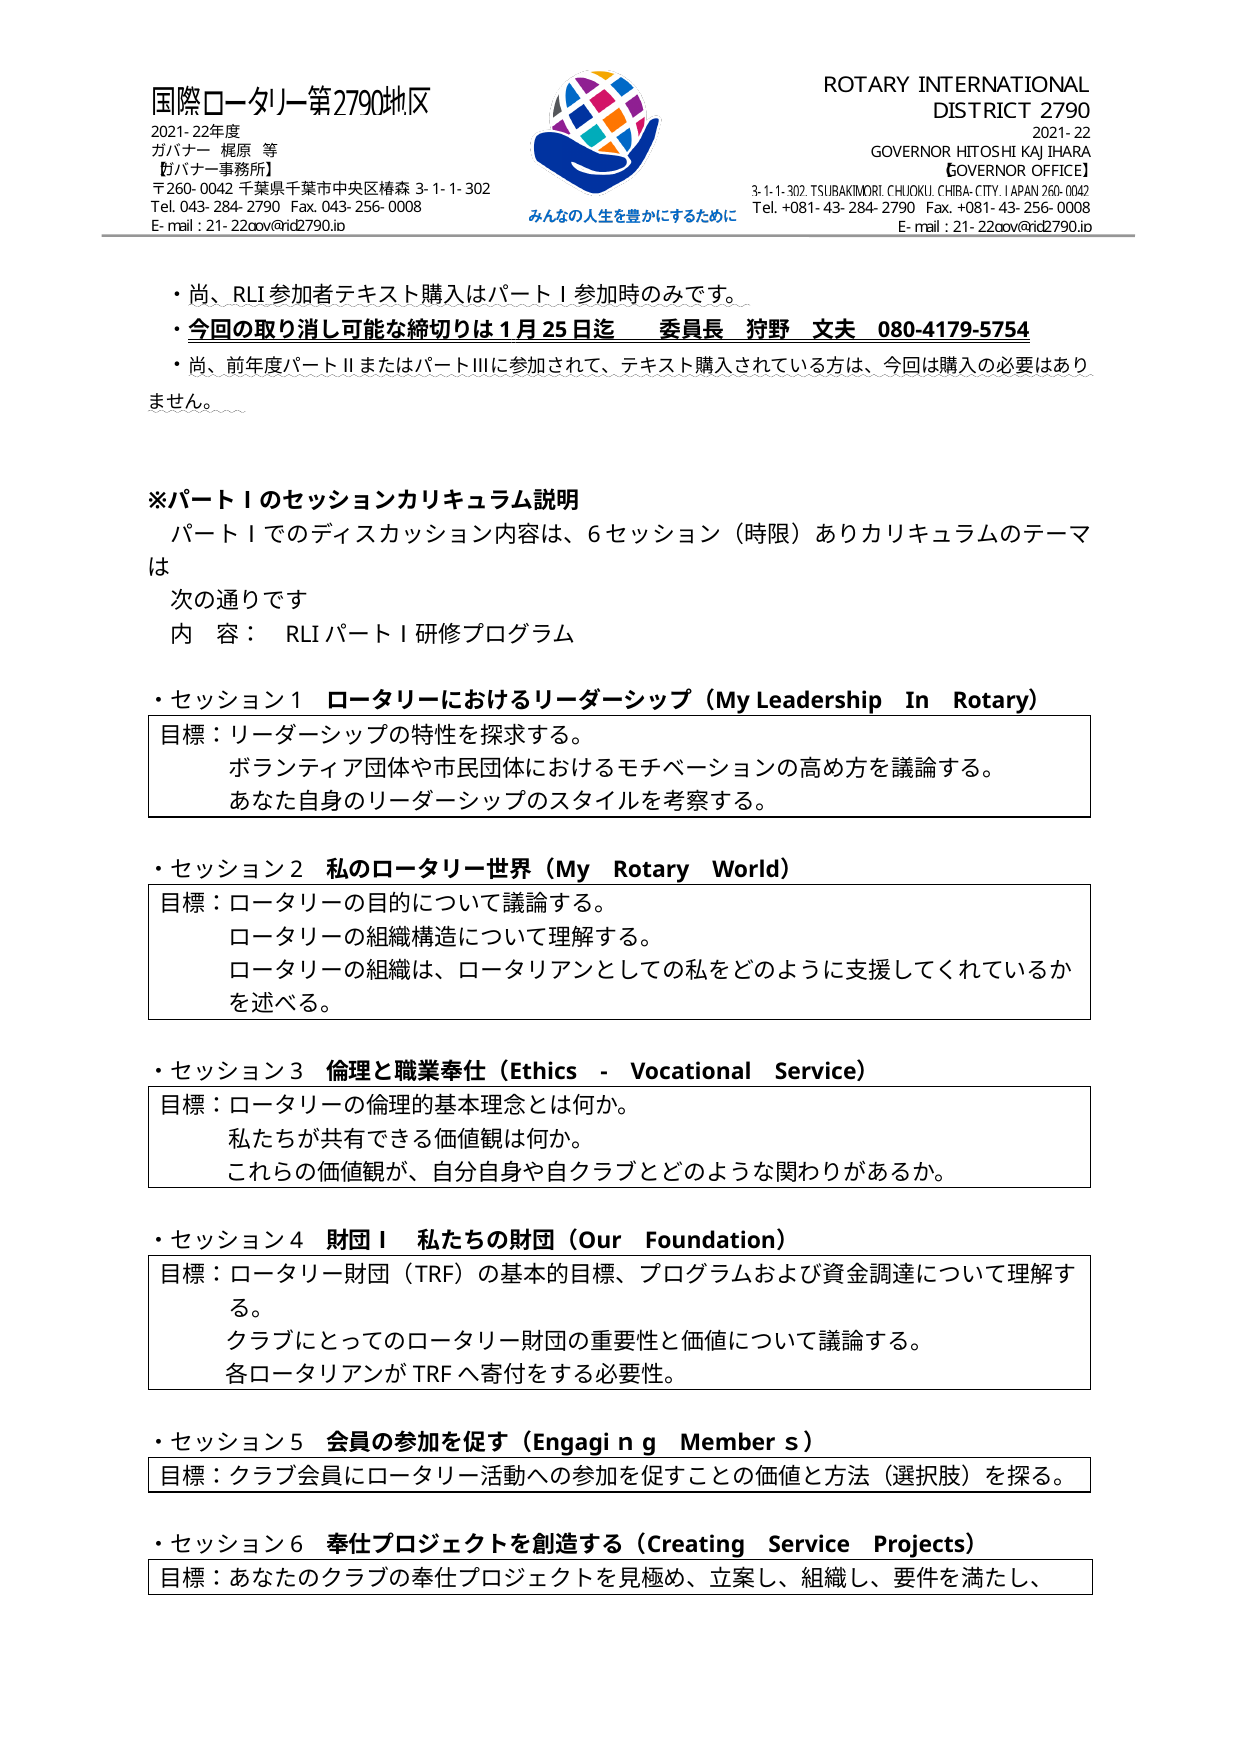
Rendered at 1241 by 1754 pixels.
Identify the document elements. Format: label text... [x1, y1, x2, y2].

table_header 目標：リーダーシップの特性を探求する。 ボランティア団体や市民団体におけるモチベーションの高め方を議論する。 あなた自身のリーダーシップのスタイルを考察する。 [149, 716, 1090, 816]
text ・尚、RLI参加者テキスト購入はパートⅠ参加時のみです。 [148, 274, 1092, 309]
text ・セッション4 財団Ⅰ 私たちの財団（Our Foundation） [148, 1222, 1092, 1255]
table_header 目標：あなたのクラブの奉仕プロジェクトを見極め、立案し、組織し、要件を満たし、 実行することを学ぶ。 奉仕プロジェクトのための事業計画を開発する。 奉仕プロジェクトの成功を評価する方法を学ぶ [149, 1560, 1092, 1593]
text ・セッション2 私のロータリー世界（My Rotary World） [148, 851, 1092, 884]
text 次の通りです [148, 582, 1092, 615]
table_header 目標：クラブ会員にロータリー活動への参加を促すことの価値と方法（選択肢）を探る。 [149, 1458, 1090, 1491]
table_header 目標：ロータリーの倫理的基本理念とは何か。 私たちが共有できる価値観は何か。 これらの価値観が、自分自身や自クラブとどのような関わりがあるか。 [149, 1087, 1090, 1187]
text ・セッション6 奉仕プロジェクトを創造する（Creating Service Projects） [148, 1526, 1092, 1559]
table_header 目標：ロータリー財団（TRF）の基本的目標、プログラムおよび資金調達について理解する。 クラブにとってのロータリー財団の重要性と価値について議論する。 各ロータリアンが TRF へ寄付をする必要性。 [149, 1256, 1090, 1389]
text ・セッション5 会員の参加を促す（Engagiｎg Memberｓ） [148, 1424, 1092, 1457]
text 内 容： RLIパートⅠ研修プログラム [148, 615, 1092, 649]
text ・尚、前年度パートⅡまたはパートⅢに参加されて、テキスト購入されている方は、今回は購入の必要はありません。 [148, 344, 1092, 415]
text ・セッション3 倫理と職業奉仕（Ethics - Vocational Service） [148, 1053, 1092, 1086]
text ・今回の取り消し可能な締切りは1月25日迄 委員長 狩野 文夫 080-4179-5754 [148, 309, 1092, 344]
picture [454, 70, 737, 225]
text ・セッション1 ロータリーにおけるリーダーシップ（My Leadership In Rotary） [148, 682, 1092, 715]
table_header 目標：ロータリーの目的について議論する。 ロータリーの組織構造について理解する。 ロータリーの組織は、ロータリアンとしての私をどのように支援してくれているか を述べる。 [149, 885, 1090, 1018]
text パートⅠでのディスカッション内容は、6セッション（時限）ありカリキュラムのテーマは [148, 515, 1092, 582]
text ※パートⅠのセッションカリキュラム説明 [148, 482, 1092, 515]
